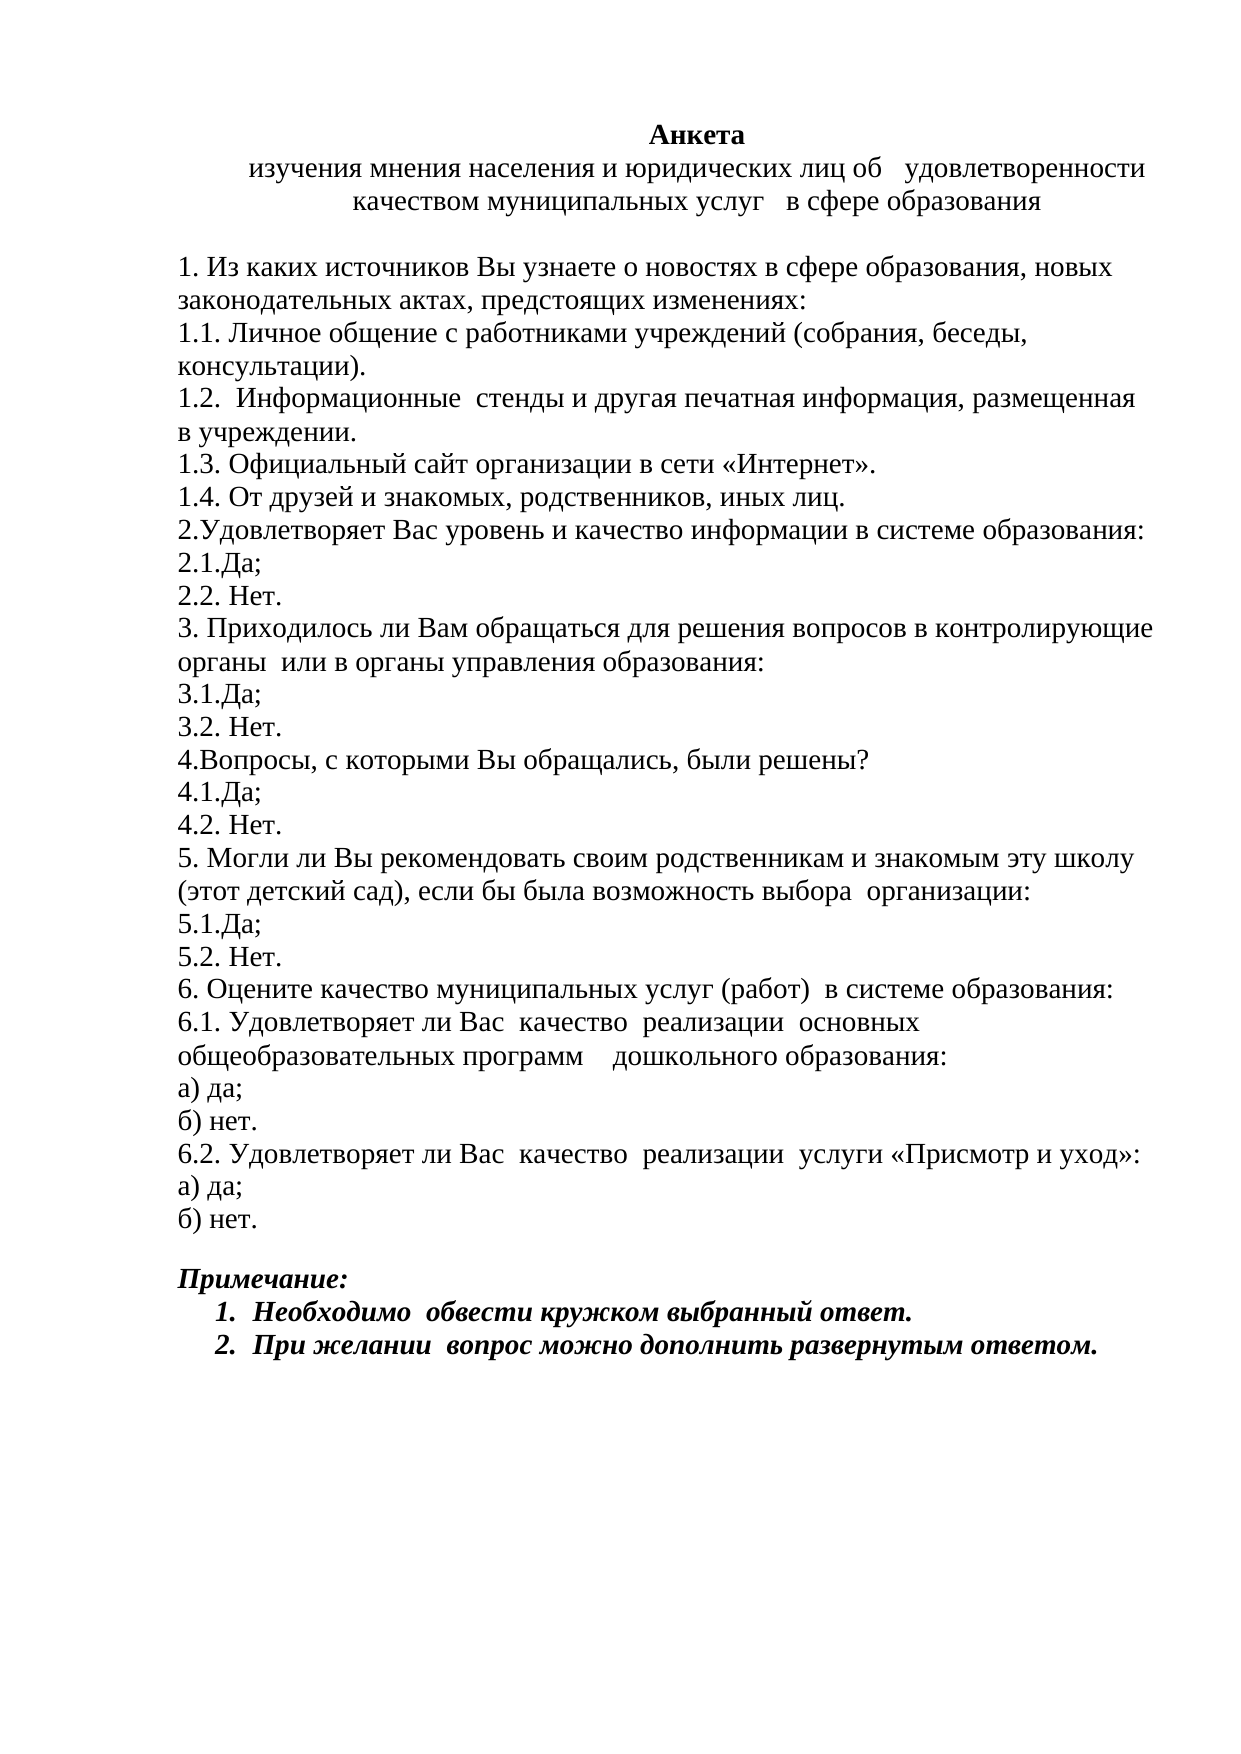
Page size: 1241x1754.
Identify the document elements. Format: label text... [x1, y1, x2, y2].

text 3.1.Да; [177, 677, 1154, 710]
text 4.1.Да; [177, 776, 1154, 808]
text б) нет. [177, 1202, 1154, 1235]
text а) да; [177, 1071, 1154, 1104]
text 1.1. Личное общение с работниками учреждений (собрания, беседы, консультации). [177, 316, 1154, 382]
text 5.1.Да; [177, 907, 1154, 940]
text а) да; [177, 1169, 1154, 1202]
text 6.2. Удовлетворяет ли Вас качество реализации услуги «Присмотр и уход»: [177, 1137, 1154, 1169]
list Необходимо обвести кружком выбранный ответ. [215, 1295, 1154, 1328]
text Анкета [240, 118, 1154, 151]
text 4.Вопросы, с которыми Вы обращались, были решены? [177, 743, 1154, 776]
text 1.3. Официальный сайт организации в сети «Интернет». [177, 447, 1154, 480]
text 2.Удовлетворяет Вас уровень и качество информации в системе образования: [177, 513, 1154, 546]
text 4.2. Нет. [177, 808, 1154, 841]
text 5.2. Нет. [177, 940, 1154, 973]
text 1.4. От друзей и знакомых, родственников, иных лиц. [177, 480, 1154, 513]
text 5. Могли ли Вы рекомендовать своим родственникам и знакомым эту школу (этот детский сад), если бы была возможность выбора организации: [177, 841, 1154, 907]
list При желании вопрос можно дополнить развернутым ответом. [215, 1328, 1154, 1361]
text 3.2. Нет. [177, 710, 1154, 743]
text 6.1. Удовлетворяет ли Вас качество реализации основных общеобразовательных программ дошкольного образования: [177, 1005, 1154, 1071]
text изучения мнения населения и юридических лиц об удовлетворенности качеством муниципальных услуг в сфере образования [240, 151, 1154, 217]
text 3. Приходилось ли Вам обращаться для решения вопросов в контролирующие органы или в органы управления образования: [177, 611, 1154, 677]
text 1. Из каких источников Вы узнаете о новостях в сфере образования, новых законодательных актах, предстоящих изменениях: [177, 250, 1154, 316]
text 6. Оцените качество муниципальных услуг (работ) в системе образования: [177, 973, 1154, 1005]
text Примечание: [177, 1263, 1154, 1295]
text 1.2. Информационные стенды и другая печатная информация, размещенная в учреждении. [177, 382, 1154, 447]
text 2.1.Да; [177, 546, 1154, 579]
text 2.2. Нет. [177, 579, 1154, 611]
text б) нет. [177, 1104, 1154, 1137]
